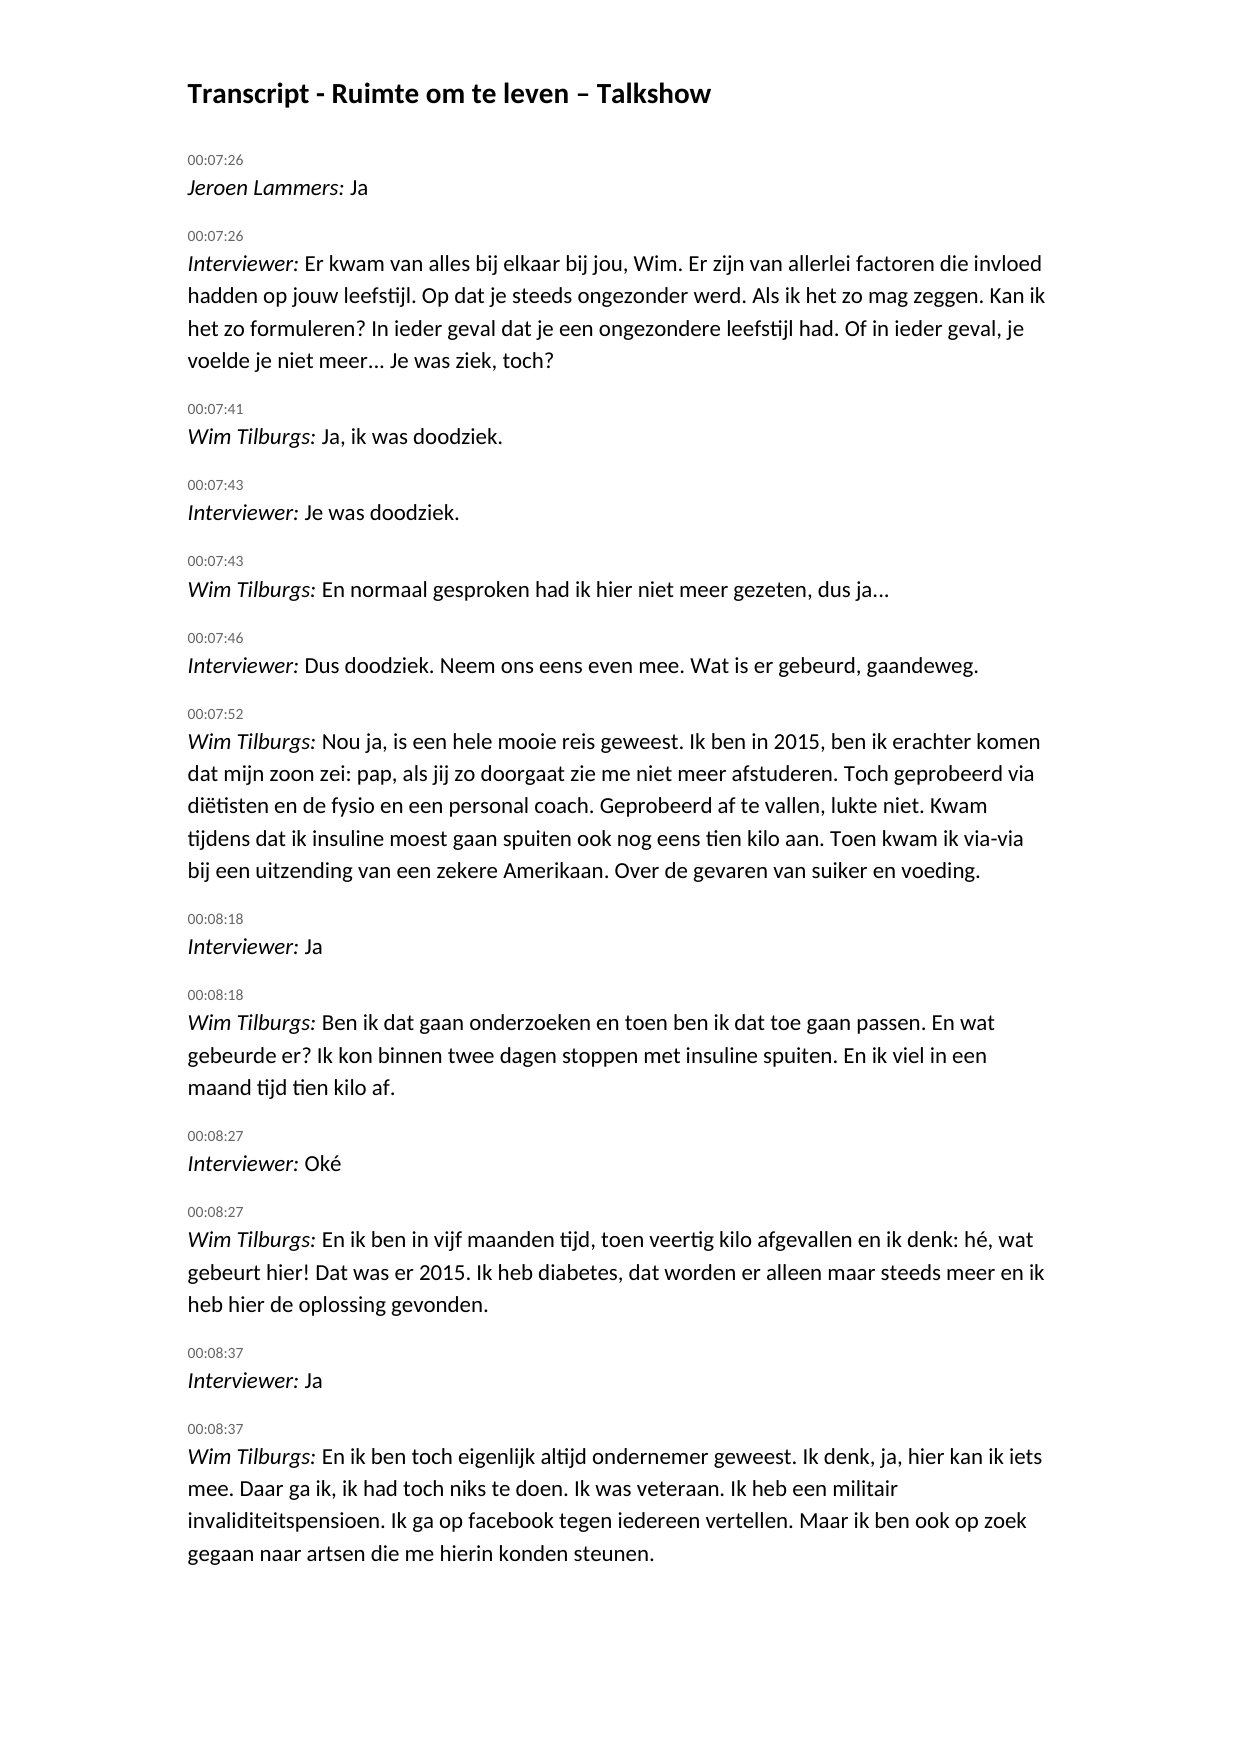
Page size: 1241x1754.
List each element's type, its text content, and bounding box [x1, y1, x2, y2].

text 00:08:27 Interviewer: Oké [187, 1126, 1053, 1177]
text 00:07:46 Interviewer: Dus doodziek. Neem ons eens even mee. Wat is er gebeurd, gaandeweg. [187, 628, 1053, 679]
text 00:08:37 Interviewer: Ja [187, 1343, 1053, 1394]
text 00:07:43 Interviewer: Je was doodziek. [187, 475, 1053, 527]
text 00:08:18 Wim Tilburgs: Ben ik dat gaan onderzoeken en toen ben ik dat toe gaan passen. En wat gebeurde er? Ik kon binnen twee dagen stoppen met insuline spuiten. En ik viel in een maand tijd tien kilo af. [187, 985, 1053, 1101]
text 00:08:18 Interviewer: Ja [187, 909, 1053, 960]
text 00:07:26 Jeroen Lammers: Ja [187, 150, 1053, 201]
text 00:07:52 Wim Tilburgs: Nou ja, is een hele mooie reis geweest. Ik ben in 2015, ben ik erachter komen dat mijn zoon zei: pap, als jij zo doorgaat zie me niet meer afstuderen. Toch geprobeerd via diëtisten en de fysio en een personal coach. Geprobeerd af te vallen, lukte niet. Kwam tijdens dat ik insuline moest gaan spuiten ook nog eens tien kilo aan. Toen kwam ik via-via bij een uitzending van een zekere Amerikaan. Over de gevaren van suiker en voeding. [187, 704, 1053, 884]
text 00:08:37 Wim Tilburgs: En ik ben toch eigenlijk altijd ondernemer geweest. Ik denk, ja, hier kan ik iets mee. Daar ga ik, ik had toch niks te doen. Ik was veteraan. Ik heb een militair invaliditeitspensioen. Ik ga op facebook tegen iedereen vertellen. Maar ik ben ook op zoek gegaan naar artsen die me hierin konden steunen. [187, 1419, 1053, 1567]
text 00:07:41 Wim Tilburgs: Ja, ik was doodziek. [187, 399, 1053, 450]
text 00:08:27 Wim Tilburgs: En ik ben in vijf maanden tijd, toen veertig kilo afgevallen en ik denk: hé, wat gebeurt hier! Dat was er 2015. Ik heb diabetes, dat worden er alleen maar steeds meer en ik heb hier de oplossing gevonden. [187, 1202, 1053, 1318]
text 00:07:26 Interviewer: Er kwam van alles bij elkaar bij jou, Wim. Er zijn van allerlei factoren die invloed hadden op jouw leefstijl. Op dat je steeds ongezonder werd. Als ik het zo mag zeggen. Kan ik het zo formuleren? In ieder geval dat je een ongezondere leefstijl had. Of in ieder geval, je voelde je niet meer... Je was ziek, toch? [187, 226, 1053, 374]
text 00:07:43 Wim Tilburgs: En normaal gesproken had ik hier niet meer gezeten, dus ja... [187, 552, 1053, 603]
